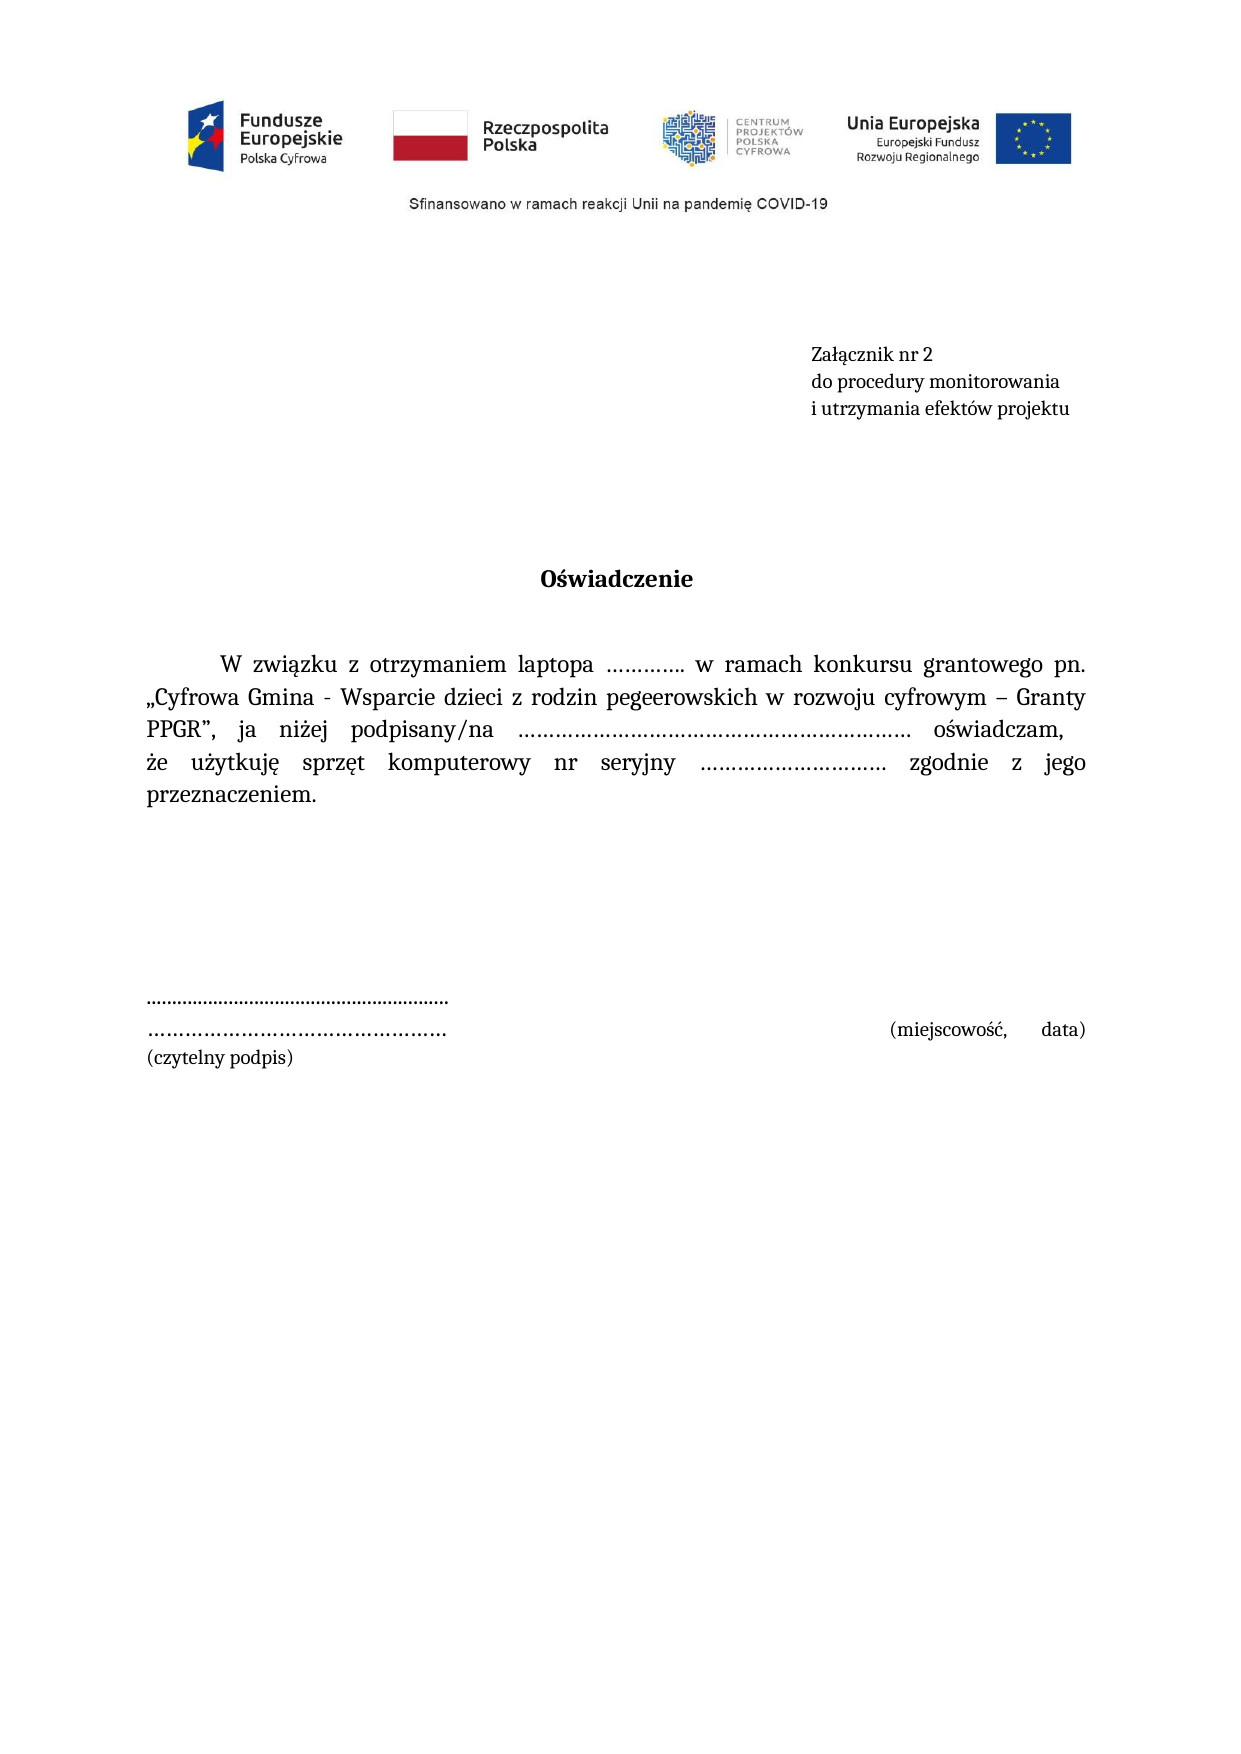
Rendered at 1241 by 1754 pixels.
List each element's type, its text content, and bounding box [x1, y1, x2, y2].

text Oświadczenie [150, 565, 1084, 593]
text ........................................................... ………………………………………… (miejscowość, data) (czytelny podpis) [146, 982, 1087, 1070]
text do procedury monitorowania [811, 369, 1076, 393]
picture [147, 73, 1093, 235]
text W związku z otrzymaniem laptopa …………. w ramach konkursu grantowego pn. „Cyfrowa Gmina - Wsparcie dzieci z rodzin pegeerowskich w rozwoju cyfrowym – Granty PPGR”, ja niżej podpisany/na ……………………………………………………… oświadczam, że użytkuję sprzęt komputerowy nr seryjny ………………………… zgodnie z jego przeznaczeniem. [146, 650, 1087, 808]
text i utrzymania efektów projektu [148, 397, 1093, 421]
text Załącznik nr 2 [811, 343, 1076, 367]
